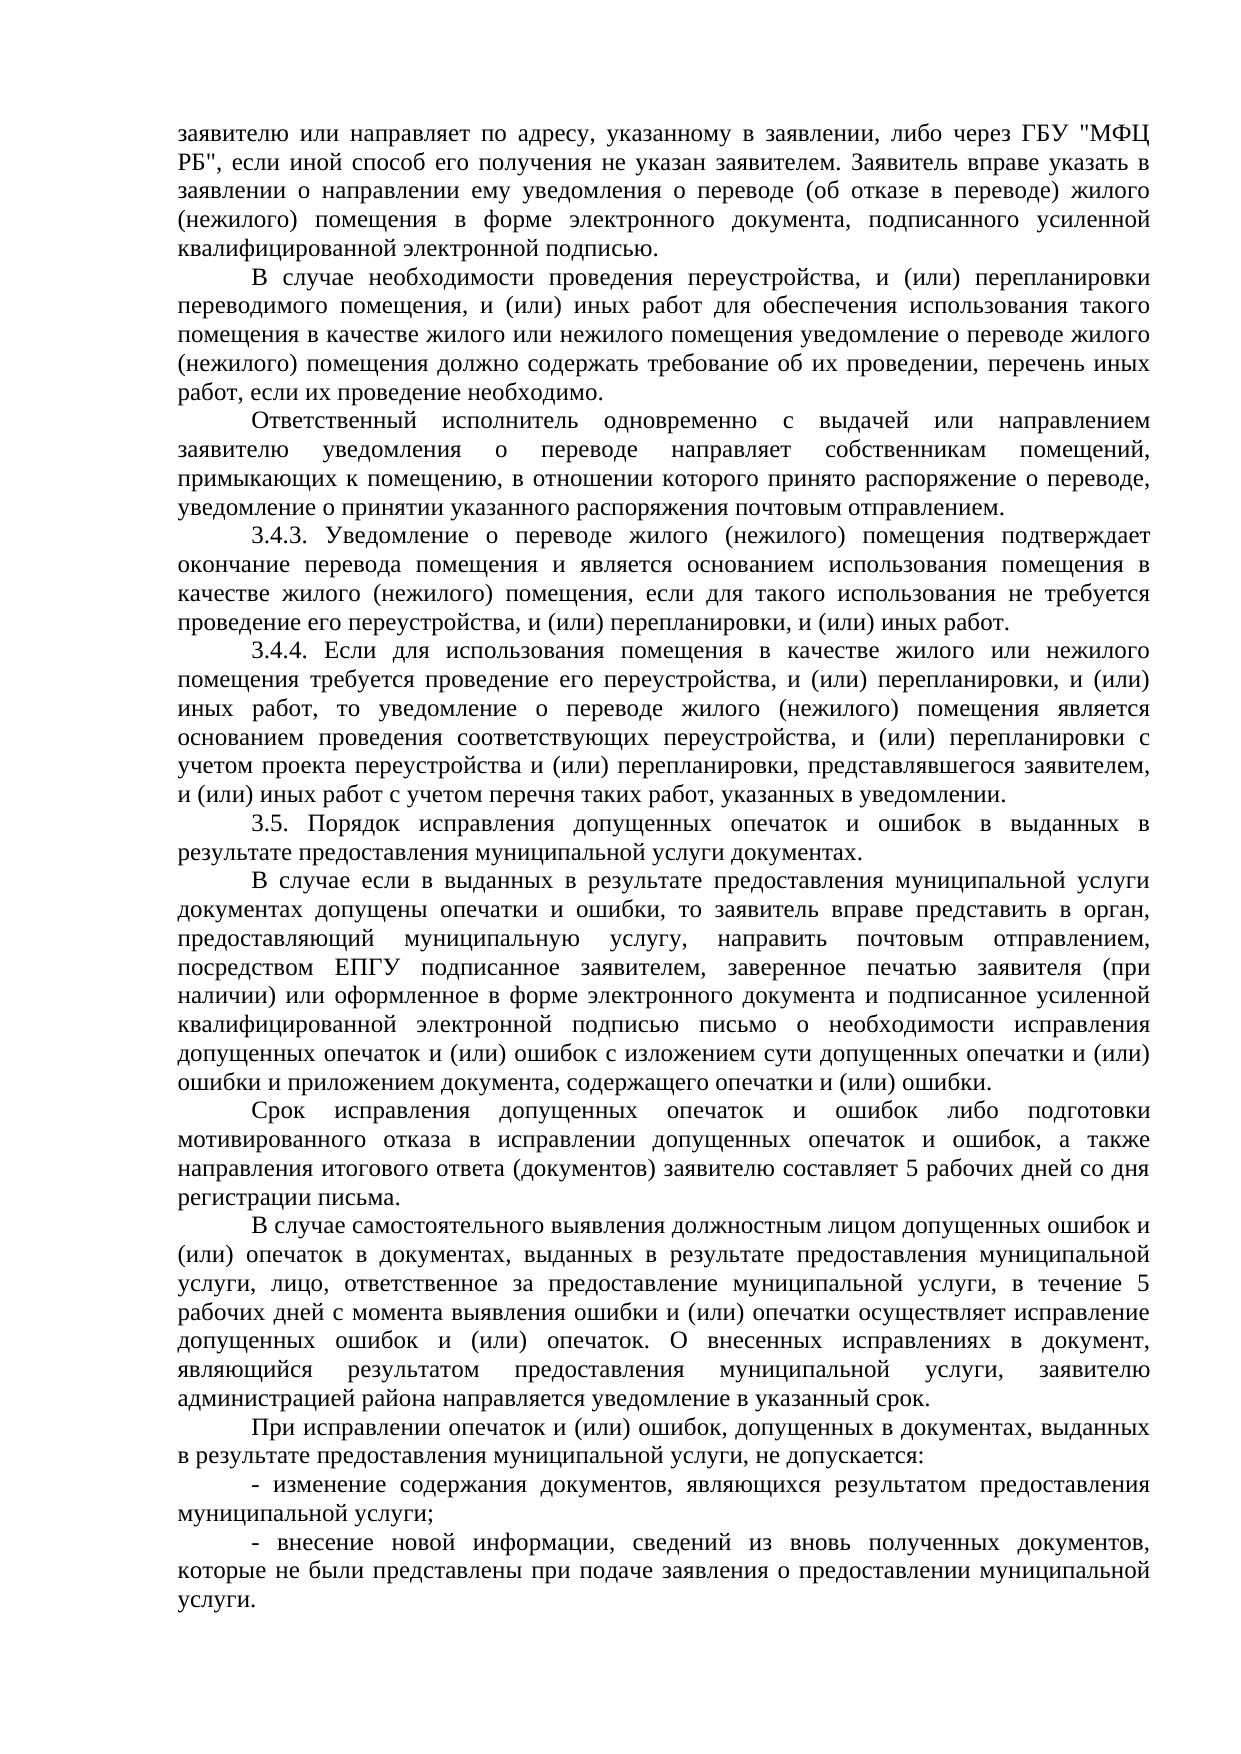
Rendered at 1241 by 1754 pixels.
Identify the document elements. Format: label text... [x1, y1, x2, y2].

text В случае необходимости проведения переустройства, и (или) перепланировки переводимого помещения, и (или) иных работ для обеспечения использования такого помещения в качестве жилого или нежилого помещения уведомление о переводе жилого (нежилого) помещения должно содержать требование об их проведении, перечень иных работ, если их проведение необходимо. [177, 262, 1152, 406]
text В случае если в выданных в результате предоставления муниципальной услуги документах допущены опечатки и ошибки, то заявитель вправе представить в орган, предоставляющий муниципальную услугу, направить почтовым отправлением, посредством ЕПГУ подписанное заявителем, заверенное печатью заявителя (при наличии) или оформленное в форме электронного документа и подписанное усиленной квалифицированной электронной подписью письмо о необходимости исправления допущенных опечаток и (или) ошибок с изложением сути допущенных опечатки и (или) ошибки и приложением документа, содержащего опечатки и (или) ошибки. [177, 866, 1152, 1096]
text 3.5. Порядок исправления допущенных опечаток и ошибок в выданных в результате предоставления муниципальной услуги документах. [177, 808, 1152, 866]
text - изменение содержания документов, являющихся результатом предоставления муниципальной услуги; [177, 1469, 1152, 1527]
text При исправлении опечаток и (или) ошибок, допущенных в документах, выданных в результате предоставления муниципальной услуги, не допускается: [177, 1412, 1152, 1469]
text В случае самостоятельного выявления должностным лицом допущенных ошибок и (или) опечаток в документах, выданных в результате предоставления муниципальной услуги, лицо, ответственное за предоставление муниципальной услуги, в течение 5 рабочих дней с момента выявления ошибки и (или) опечатки осуществляет исправление допущенных ошибок и (или) опечаток. О внесенных исправлениях в документ, являющийся результатом предоставления муниципальной услуги, заявителю администрацией района направляется уведомление в указанный срок. [177, 1211, 1152, 1412]
text Ответственный исполнитель одновременно с выдачей или направлением заявителю уведомления о переводе направляет собственникам помещений, примыкающих к помещению, в отношении которого принято распоряжение о переводе, уведомление о принятии указанного распоряжения почтовым отправлением. [177, 406, 1152, 521]
text Срок исправления допущенных опечаток и ошибок либо подготовки мотивированного отказа в исправлении допущенных опечаток и ошибок, а также направления итогового ответа (документов) заявителю составляет 5 рабочих дней со дня регистрации письма. [177, 1096, 1152, 1211]
text 3.4.3. Уведомление о переводе жилого (нежилого) помещения подтверждает окончание перевода помещения и является основанием использования помещения в качестве жилого (нежилого) помещения, если для такого использования не требуется проведение его переустройства, и (или) перепланировки, и (или) иных работ. [177, 521, 1152, 636]
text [177, 118, 1152, 262]
text 3.4.4. Если для использования помещения в качестве жилого или нежилого помещения требуется проведение его переустройства, и (или) перепланировки, и (или) иных работ, то уведомление о переводе жилого (нежилого) помещения является основанием проведения соответствующих переустройства, и (или) перепланировки с учетом проекта переустройства и (или) перепланировки, представлявшегося заявителем, и (или) иных работ с учетом перечня таких работ, указанных в уведомлении. [177, 636, 1152, 808]
text - внесение новой информации, сведений из вновь полученных документов, которые не были представлены при подаче заявления о предоставлении муниципальной услуги. [177, 1527, 1152, 1613]
